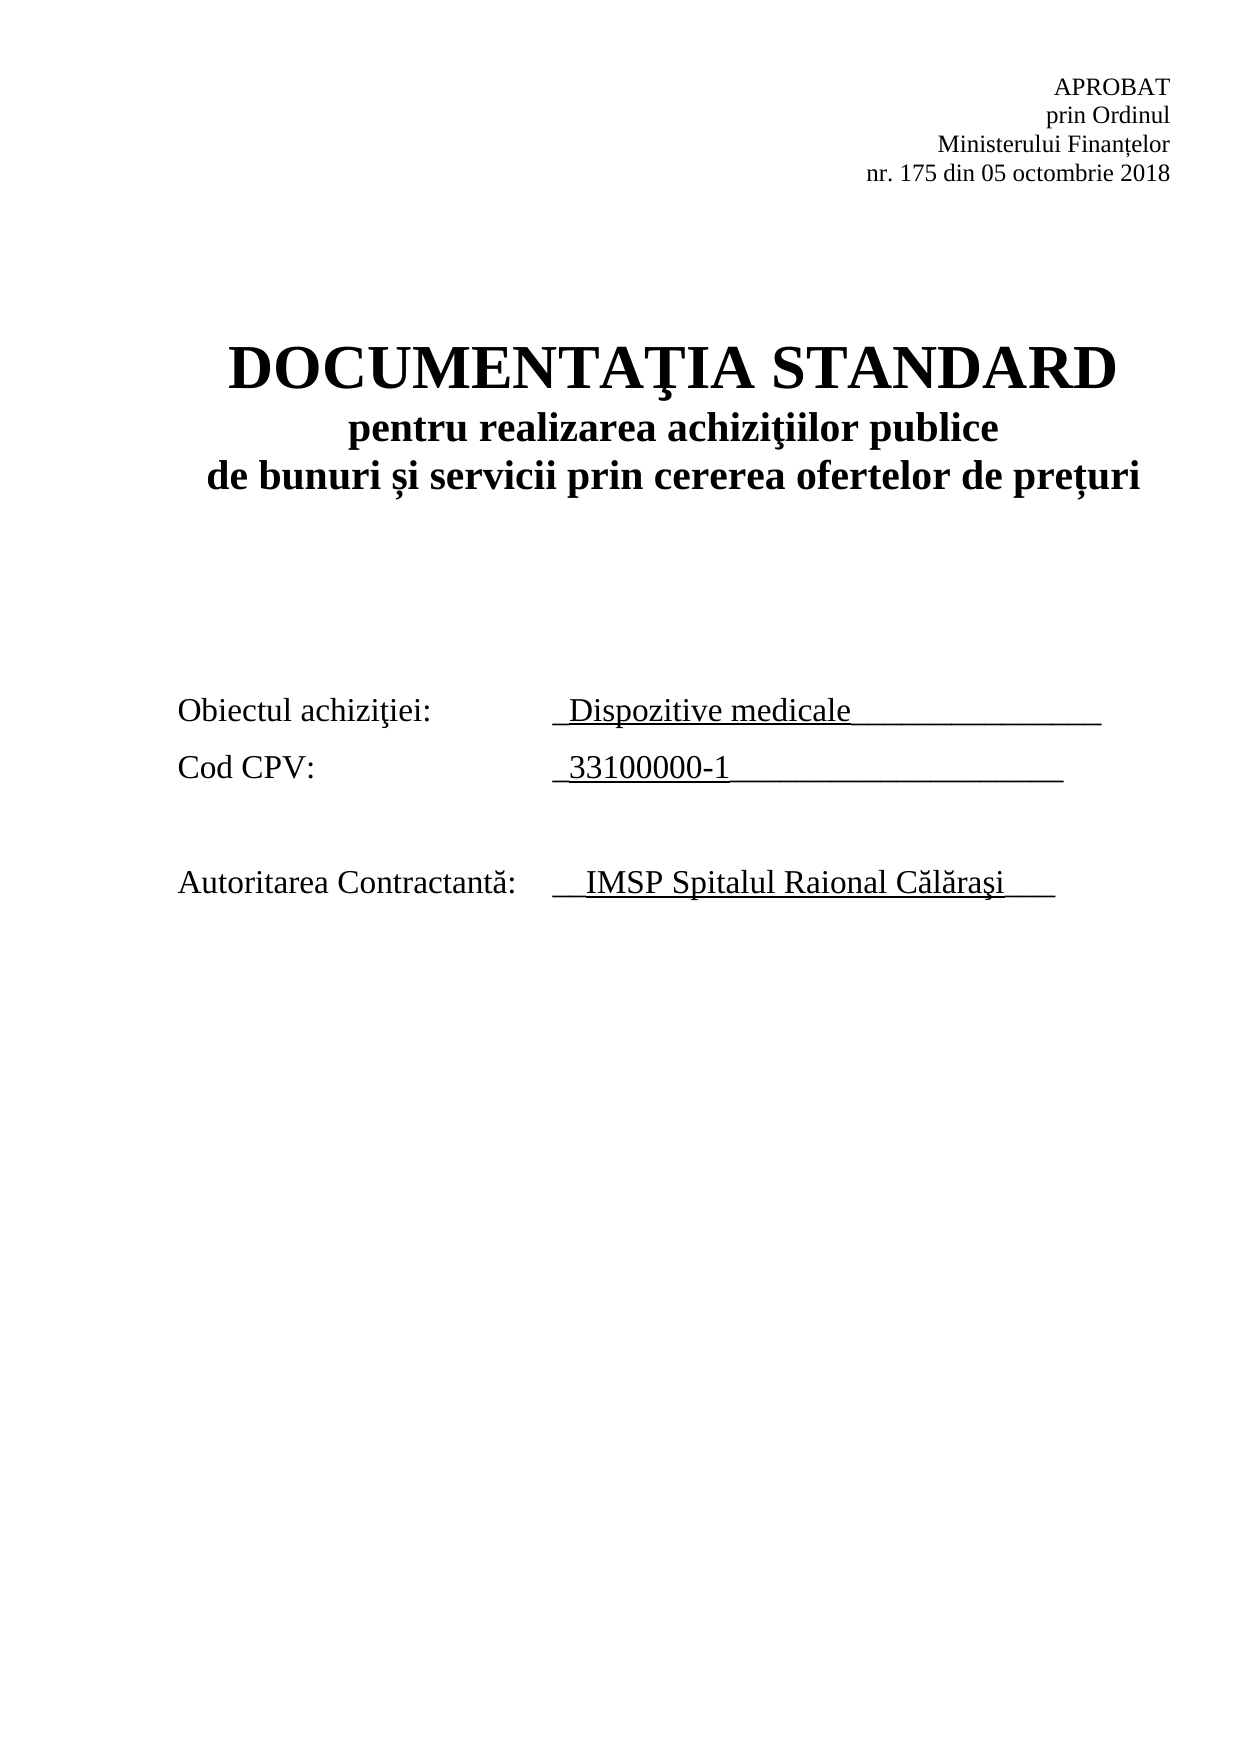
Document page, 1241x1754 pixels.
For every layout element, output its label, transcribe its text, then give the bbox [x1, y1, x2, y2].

table_header APROBAT prin Ordinul Ministerului Finanțelor nr. 175 din 05 octombrie 2018 DOCUMENTAŢIA STANDARD pentru realizarea achiziţiilor publice de bunuri și servicii prin cererea ofertelor de prețuri Obiectul achiziţiei: _Dispozitive medicale_______________ Cod CPV: _33100000-1____________________ Autoritarea Contractantă: __IMSP Spitalul Raional Călăraşi___ [166, 59, 1181, 1059]
